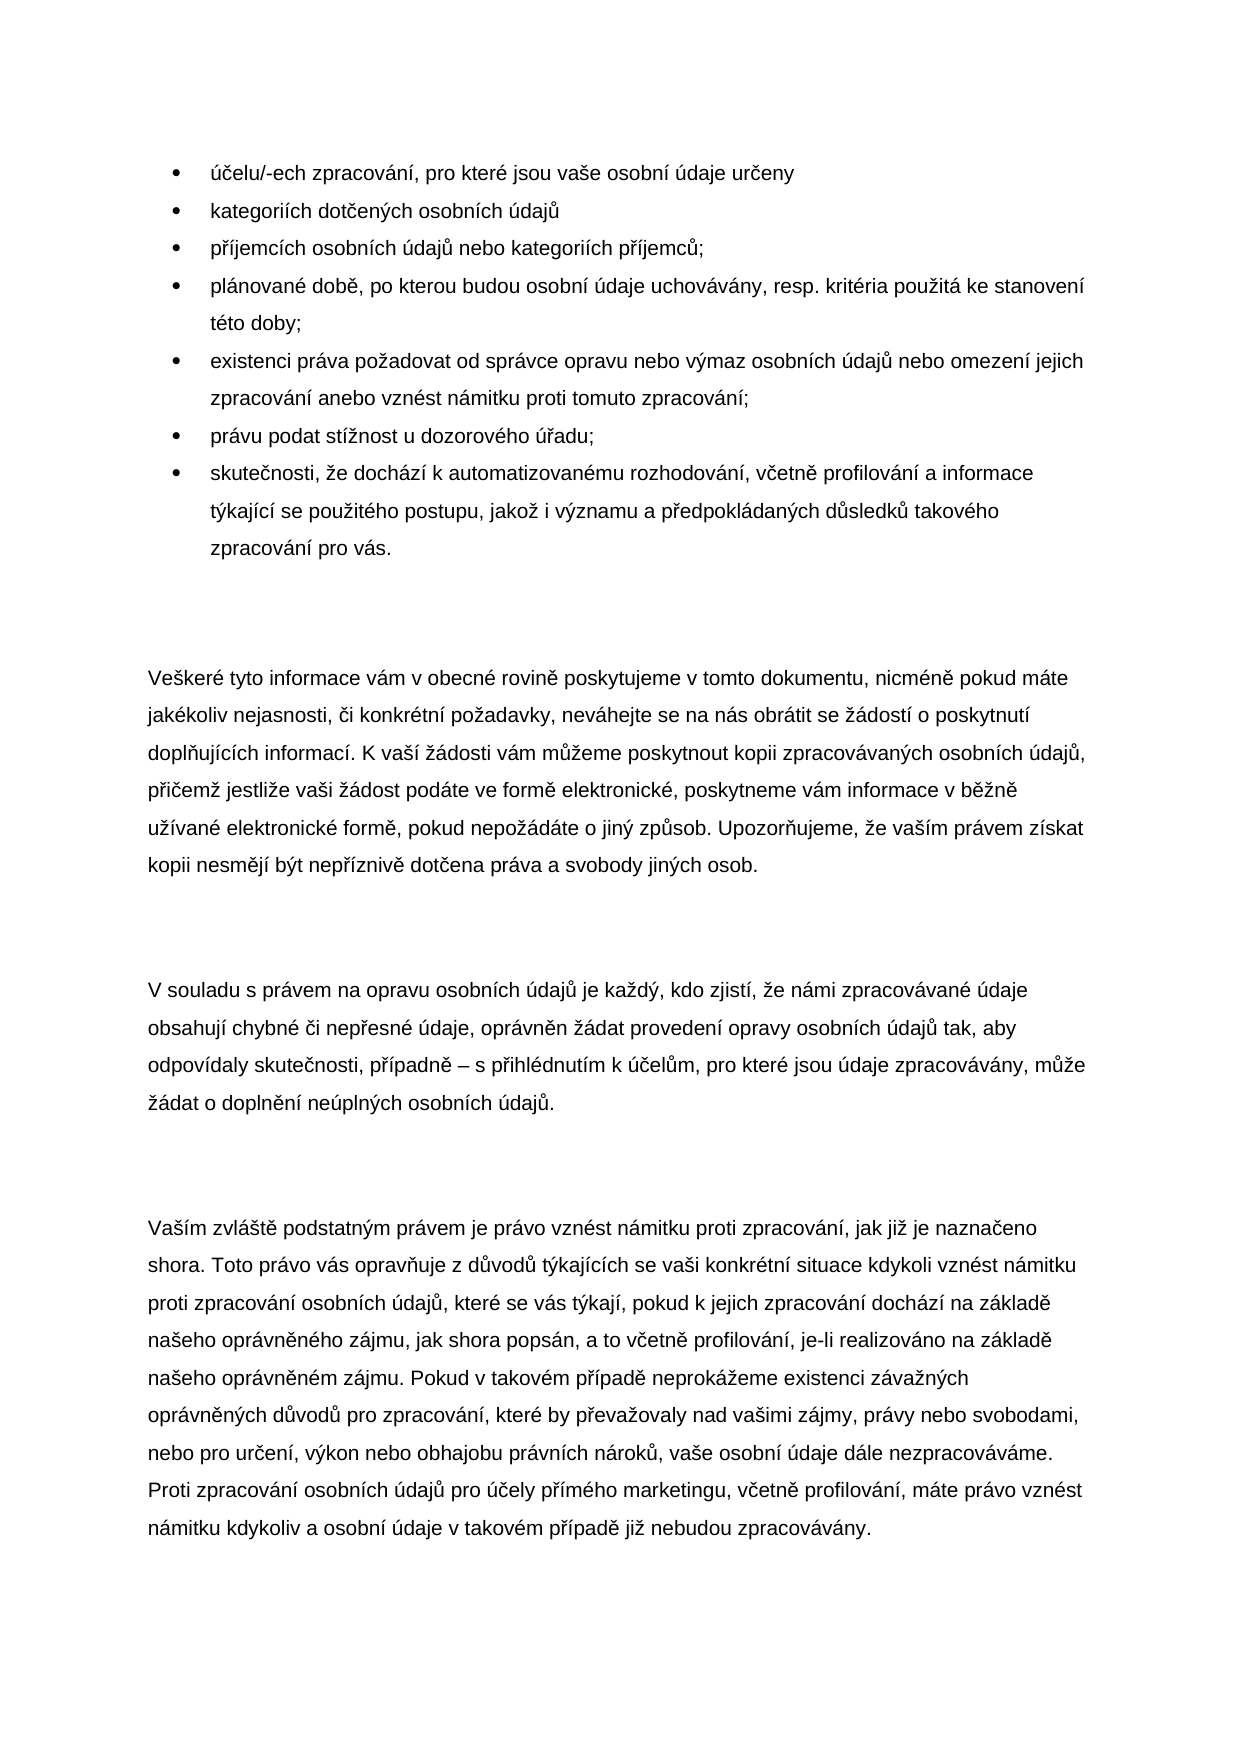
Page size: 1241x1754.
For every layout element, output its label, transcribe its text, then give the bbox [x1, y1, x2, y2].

text Veškeré tyto informace vám v obecné rovině poskytujeme v tomto dokumentu, nicméně pokud máte jakékoliv nejasnosti, či konkrétní požadavky, neváhejte se na nás obrátit se žádostí o poskytnutí doplňujících informací. K vaší žádosti vám můžeme poskytnout kopii zpracovávaných osobních údajů, přičemž jestliže vaši žádost podáte ve formě elektronické, poskytneme vám informace v běžně užívané elektronické formě, pokud nepožádáte o jiný způsob. Upozorňujeme, že vaším právem získat kopii nesmějí být nepříznivě dotčena práva a svobody jiných osob. [148, 652, 1093, 877]
text Vaším zvláště podstatným právem je právo vznést námitku proti zpracování, jak již je naznačeno shora. Toto právo vás opravňuje z důvodů týkajících se vaši konkrétní situace kdykoli vznést námitku proti zpracování osobních údajů, které se vás týkají, pokud k jejich zpracování dochází na základě našeho oprávněného zájmu, jak shora popsán, a to včetně profilování, je-li realizováno na základě našeho oprávněném zájmu. Pokud v takovém případě neprokážeme existenci závažných oprávněných důvodů pro zpracování, které by převažovaly nad vašimi zájmy, právy nebo svobodami, nebo pro určení, výkon nebo obhajobu právních nároků, vaše osobní údaje dále nezpracováváme. Proti zpracování osobních údajů pro účely přímého marketingu, včetně profilování, máte právo vznést námitku kdykoliv a osobní údaje v takovém případě již nebudou zpracovávány. [148, 1202, 1093, 1539]
text V souladu s právem na opravu osobních údajů je každý, kdo zjistí, že námi zpracovávané údaje obsahují chybné či nepřesné údaje, oprávněn žádat provedení opravy osobních údajů tak, aby odpovídaly skutečnosti, případně – s přihlédnutím k účelům, pro které jsou údaje zpracovávány, může žádat o doplnění neúplných osobních údajů. [148, 964, 1093, 1114]
list existenci práva požadovat od správce opravu nebo výmaz osobních údajů nebo omezení jejich zpracování anebo vznést námitku proti tomuto zpracování; [173, 335, 1093, 410]
list příjemcích osobních údajů nebo kategoriích příjemců; [173, 223, 1093, 260]
list plánované době, po kterou budou osobní údaje uchovávány, resp. kritéria použitá ke stanovení této doby; [173, 260, 1093, 335]
list právu podat stížnost u dozorového úřadu; [173, 410, 1093, 448]
list kategoriích dotčených osobních údajů [173, 185, 1093, 223]
list účelu/-ech zpracování, pro které jsou vaše osobní údaje určeny [173, 148, 1093, 185]
list skutečnosti, že dochází k automatizovanému rozhodování, včetně profilování a informace týkající se použitého postupu, jakož i významu a předpokládaných důsledků takového zpracování pro vás. [173, 448, 1093, 560]
